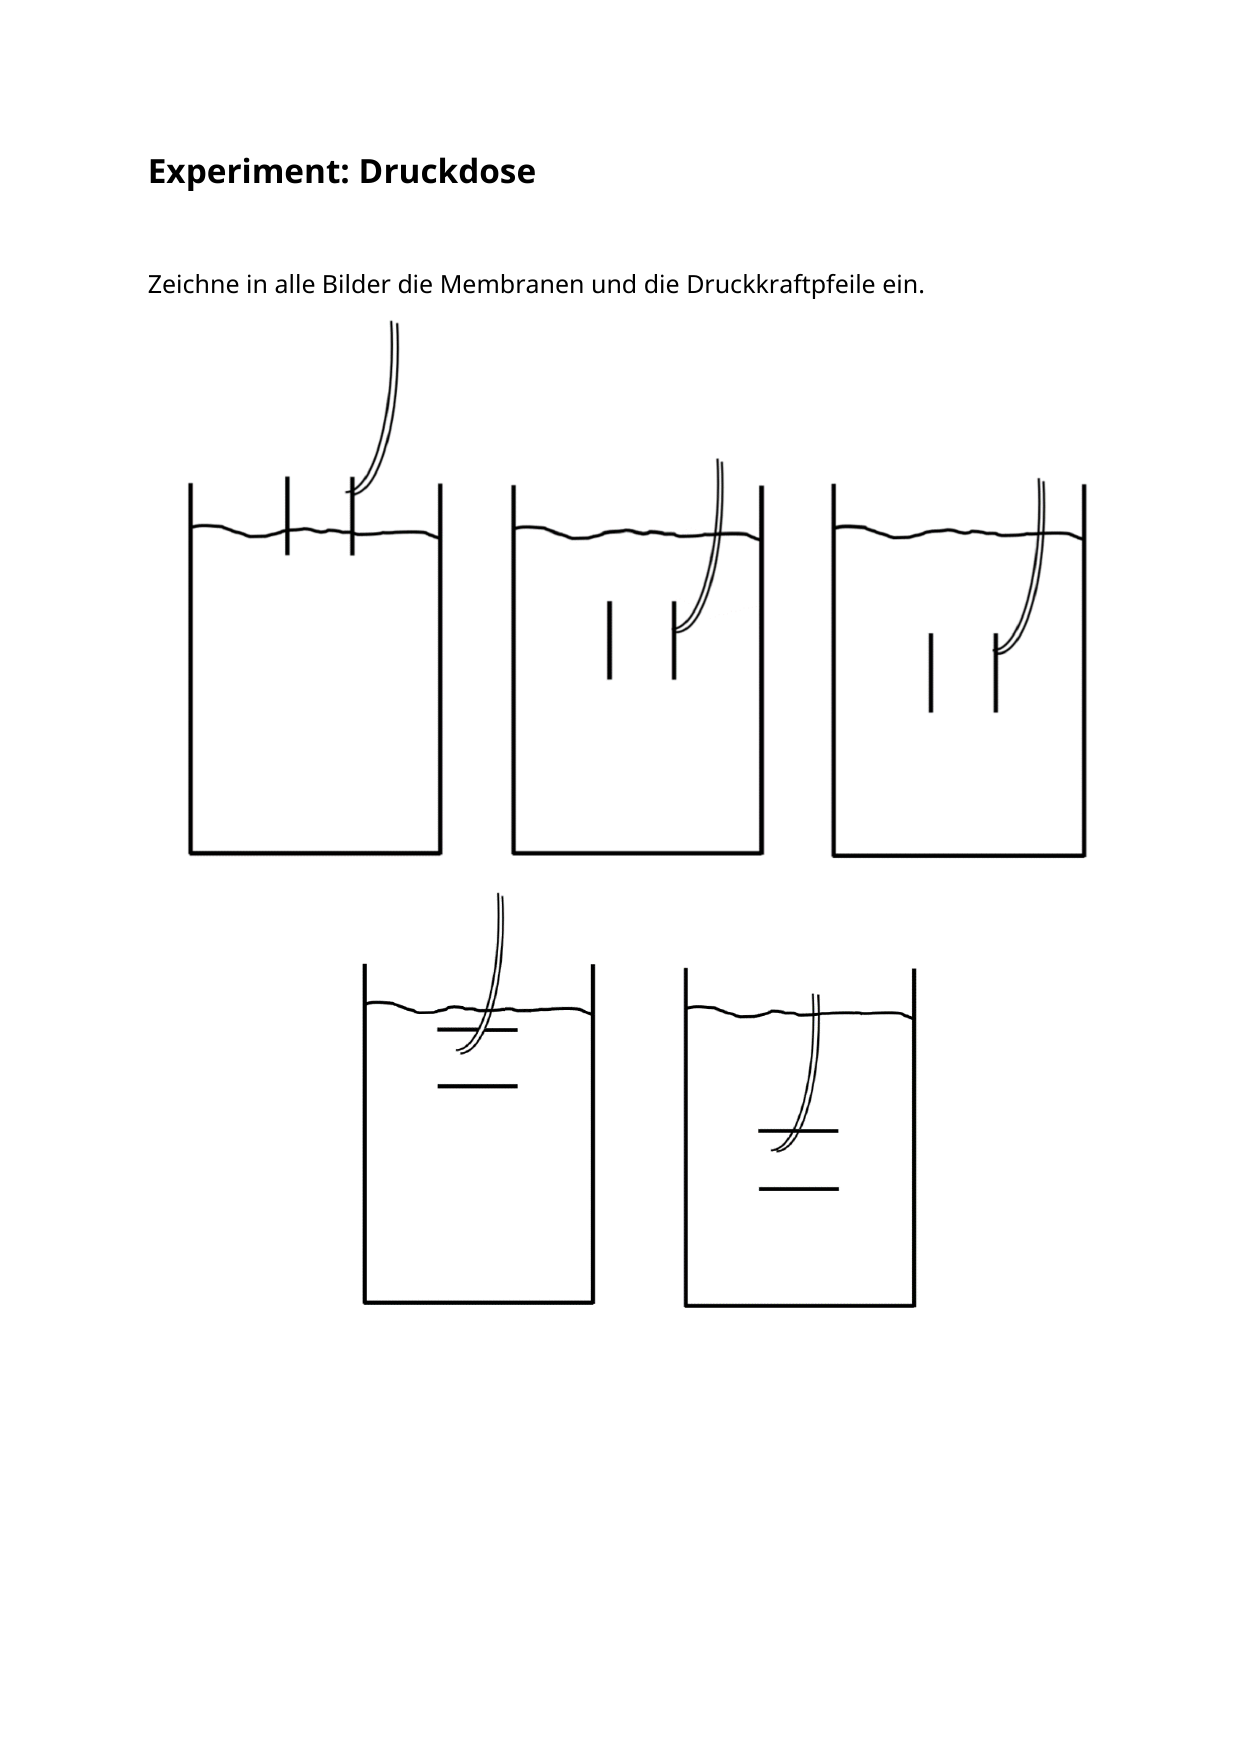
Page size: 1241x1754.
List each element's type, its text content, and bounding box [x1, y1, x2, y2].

picture [495, 430, 782, 868]
picture [350, 883, 602, 1312]
picture [666, 945, 926, 1327]
text Zeichne in alle Bilder die Membranen und die Druckkraftpfeile ein. [148, 267, 1093, 301]
picture [177, 311, 454, 865]
picture [815, 456, 1097, 868]
text Experiment: Druckdose [148, 148, 1093, 193]
